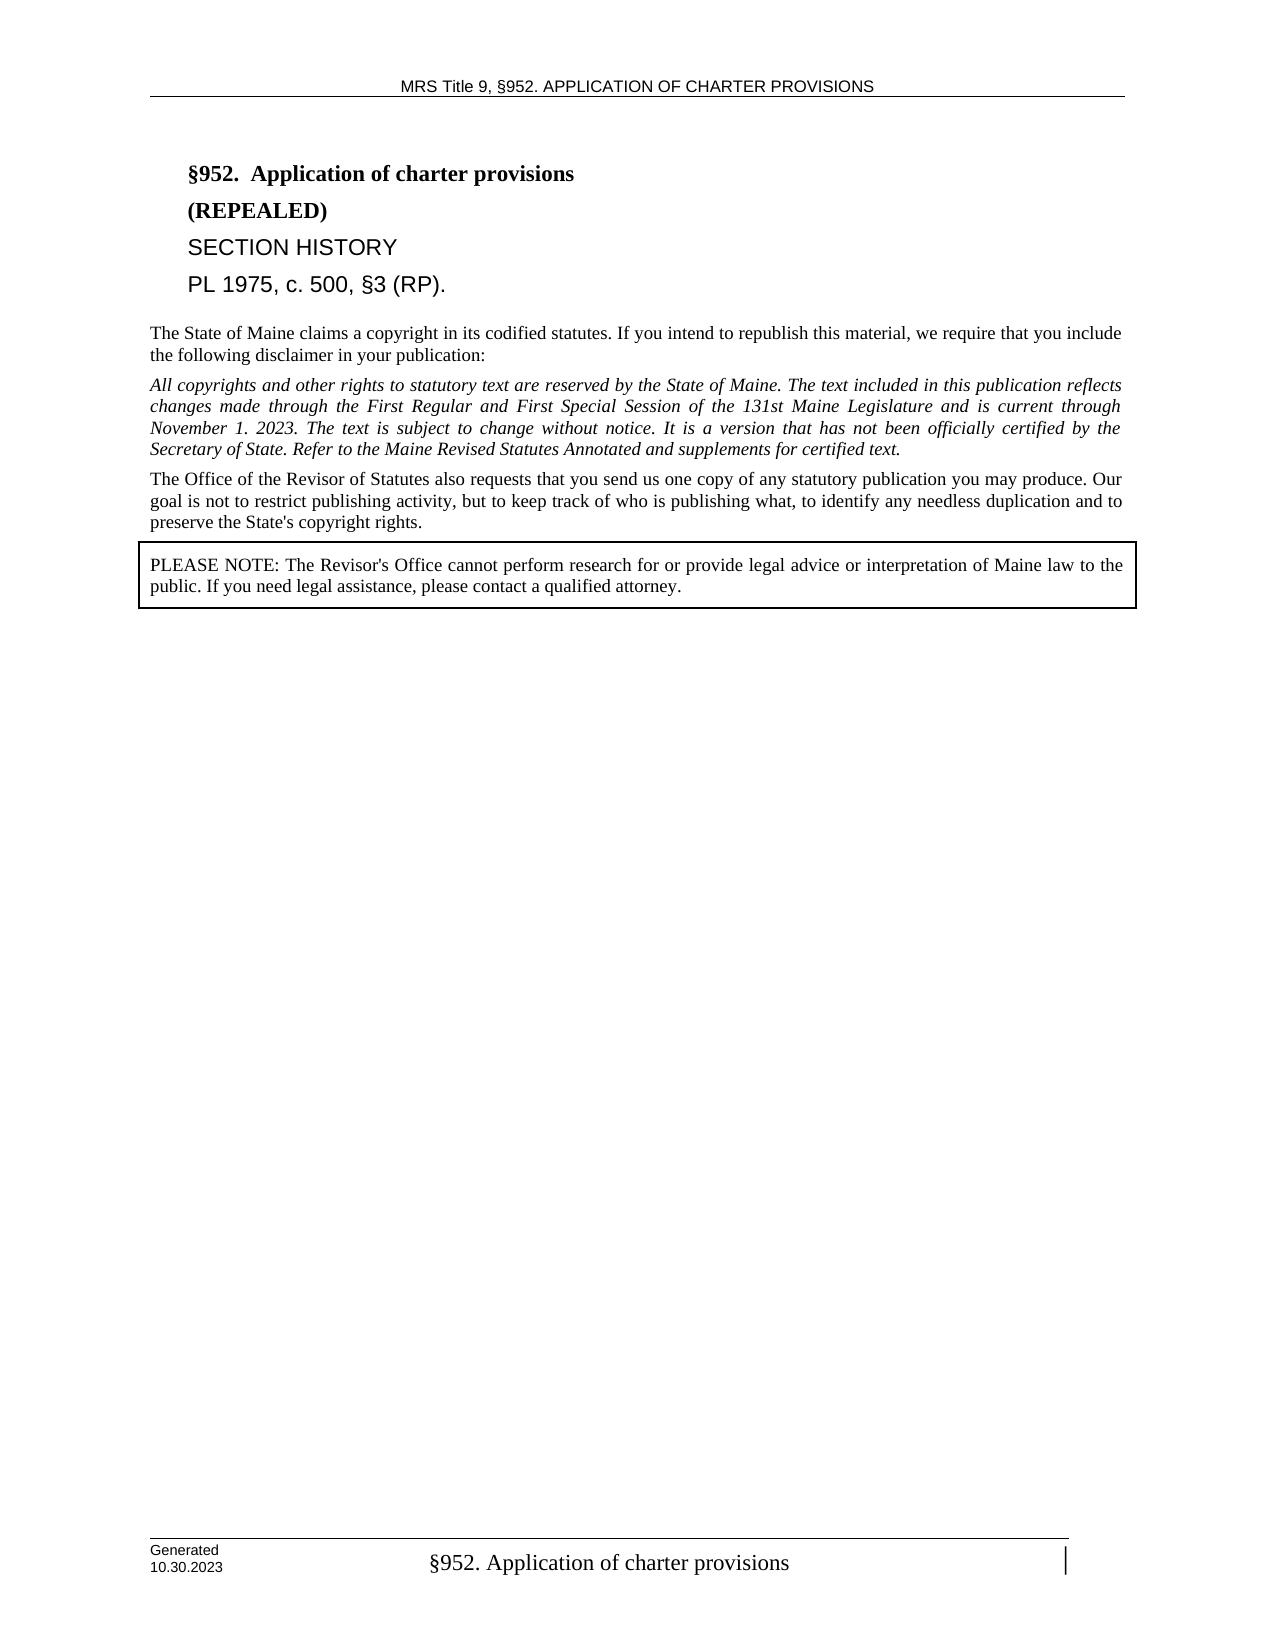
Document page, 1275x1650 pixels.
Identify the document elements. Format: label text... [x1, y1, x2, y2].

text The State of Maine claims a copyright in its codified statutes. If you intend to republish this material, we require that you include the following disclaimer in your publication: [150, 322, 1125, 365]
text The Office of the Revisor of Statutes also requests that you send us one copy of any statutory publication you may produce. Our goal is not to restrict publishing activity, but to keep track of who is publishing what, to identify any needless duplication and to preserve the State's copyright rights. [150, 468, 1125, 533]
text PLEASE NOTE: The Revisor's Office cannot perform research for or provide legal advice or interpretation of Maine law to the public. If you need legal assistance, please contact a qualified attorney. [140, 543, 1135, 607]
text (REPEALED) [187, 197, 1125, 223]
text All copyrights and other rights to statutory text are reserved by the State of Maine. The text included in this publication reflects changes made through the First Regular and First Special Session of the 131st Maine Legislature and is current through November 1. 2023 . The text is subject to change without notice. It is a version that has not been officially certified by the Secretary of State. Refer to the Maine Revised Statutes Annotated and supplements for certified text. [150, 373, 1125, 460]
text SECTION HISTORY [187, 234, 1125, 260]
text PL 1975, c. 500, §3 (RP). [187, 271, 1125, 297]
text §952. Application of charter provisions [187, 160, 1125, 187]
